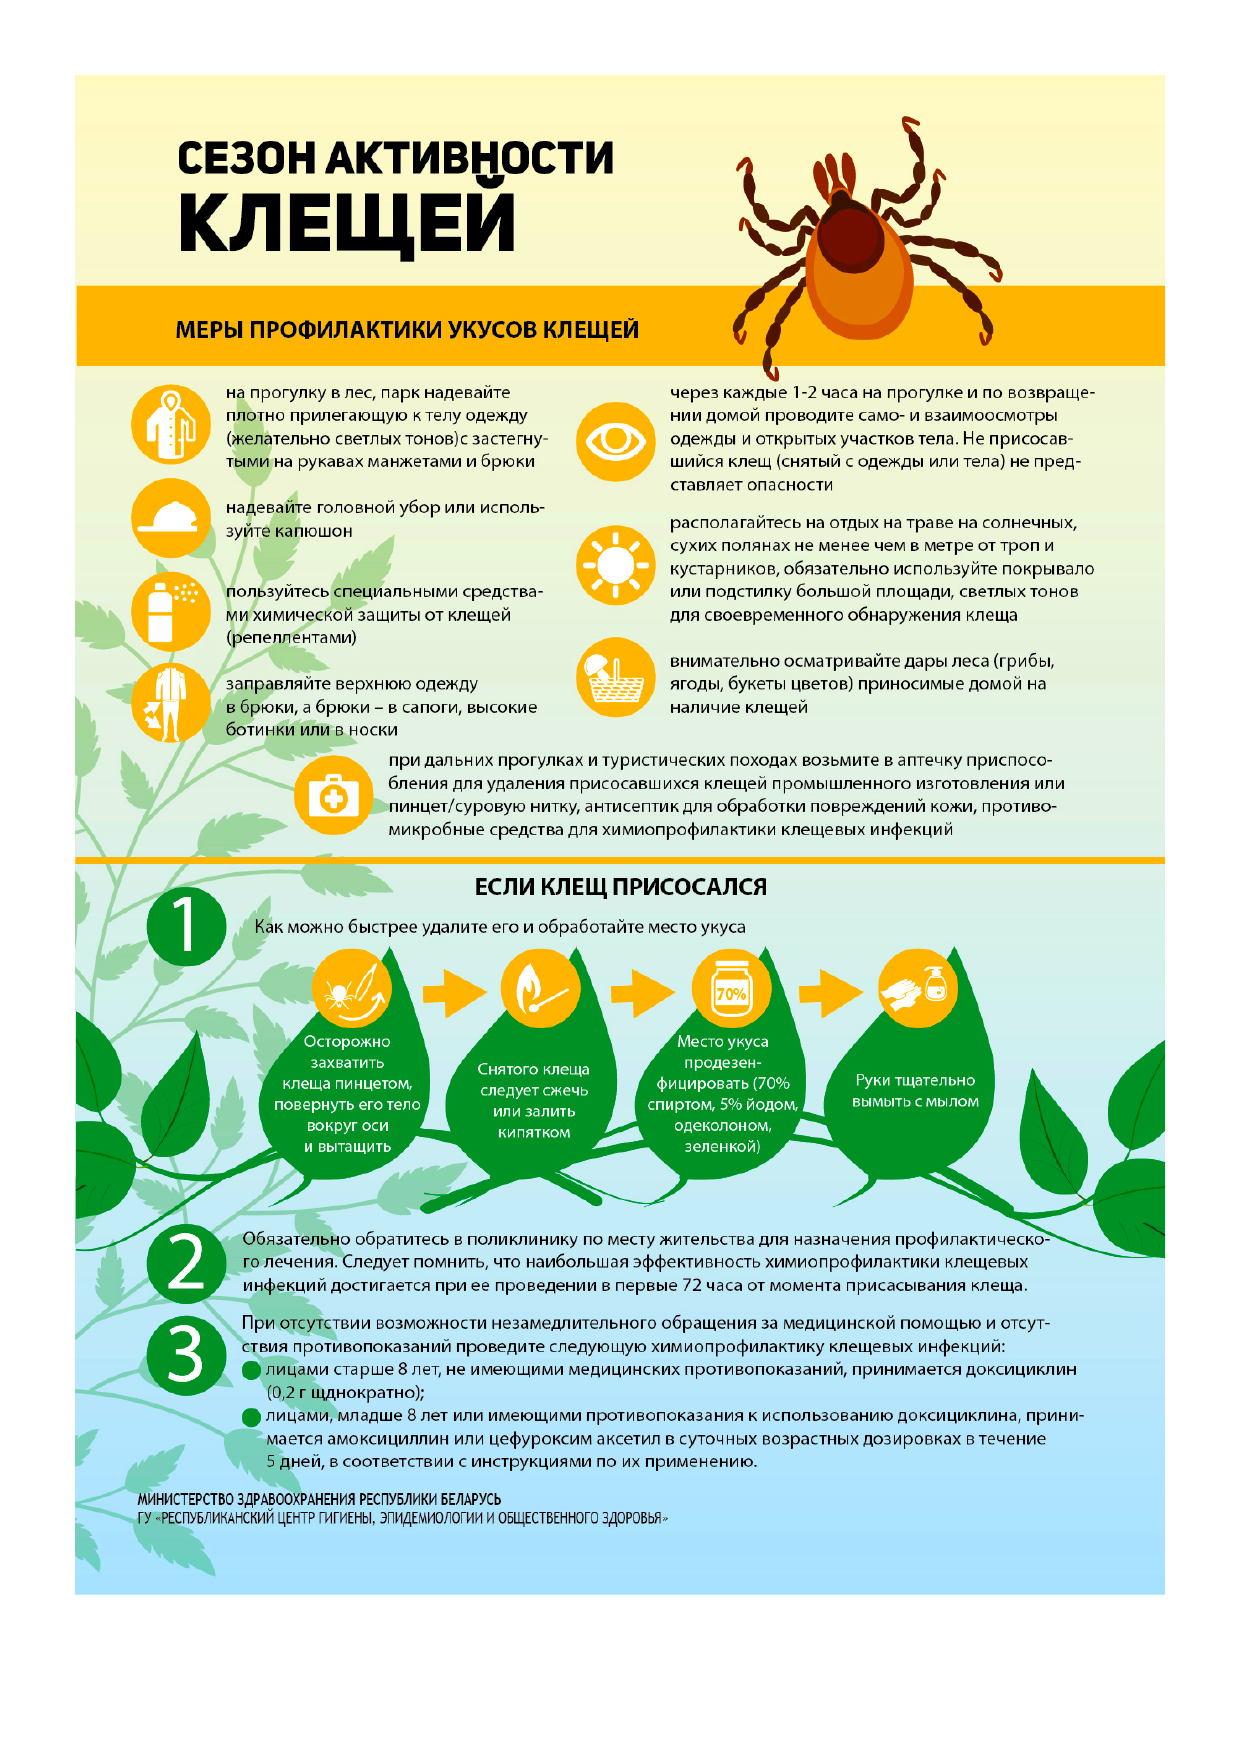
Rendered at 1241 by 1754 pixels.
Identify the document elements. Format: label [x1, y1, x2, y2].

picture [75, 75, 1166, 1596]
